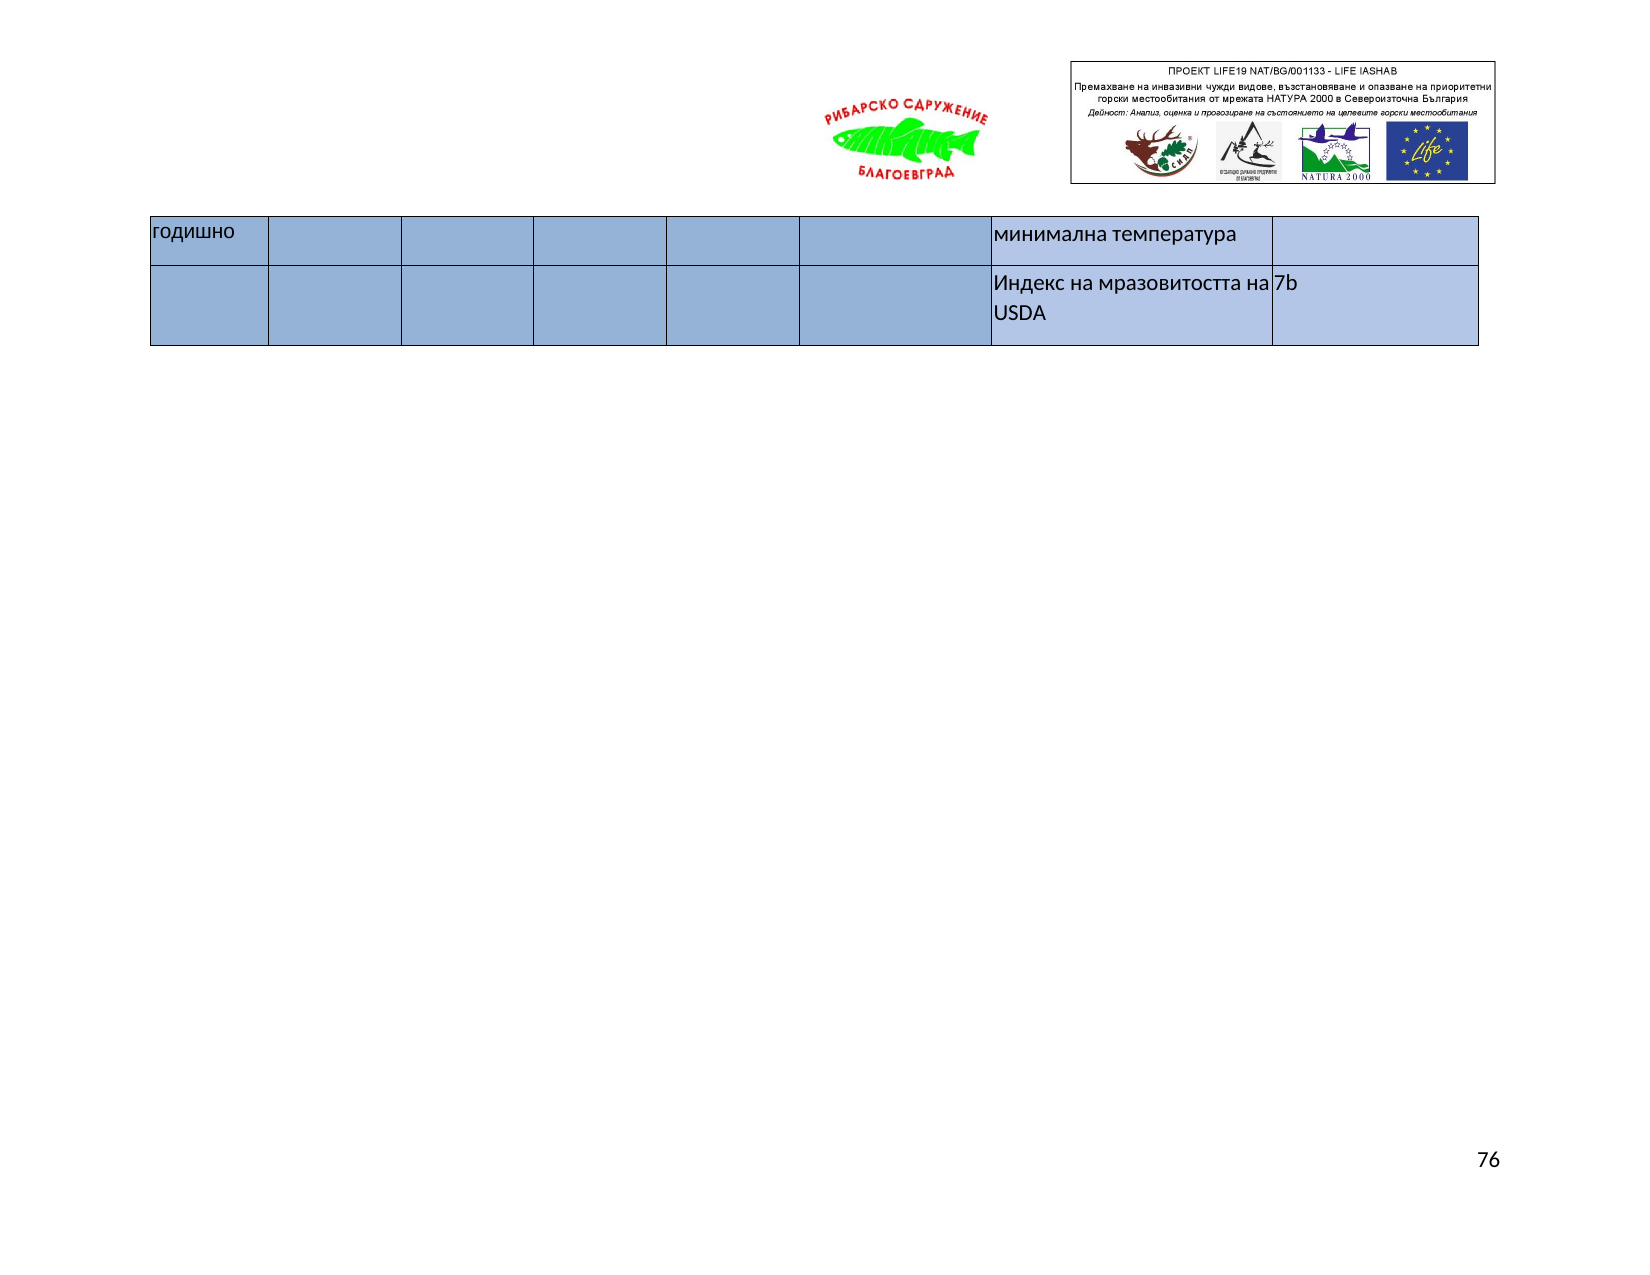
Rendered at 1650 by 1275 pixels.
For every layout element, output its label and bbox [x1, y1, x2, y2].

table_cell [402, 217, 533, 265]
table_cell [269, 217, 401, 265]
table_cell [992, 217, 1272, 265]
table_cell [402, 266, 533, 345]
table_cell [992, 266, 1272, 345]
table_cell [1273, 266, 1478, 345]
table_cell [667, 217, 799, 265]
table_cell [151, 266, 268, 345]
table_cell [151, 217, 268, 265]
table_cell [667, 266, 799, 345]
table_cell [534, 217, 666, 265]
picture [812, 57, 1500, 188]
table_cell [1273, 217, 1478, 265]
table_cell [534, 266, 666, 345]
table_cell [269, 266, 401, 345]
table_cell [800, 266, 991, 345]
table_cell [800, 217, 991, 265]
